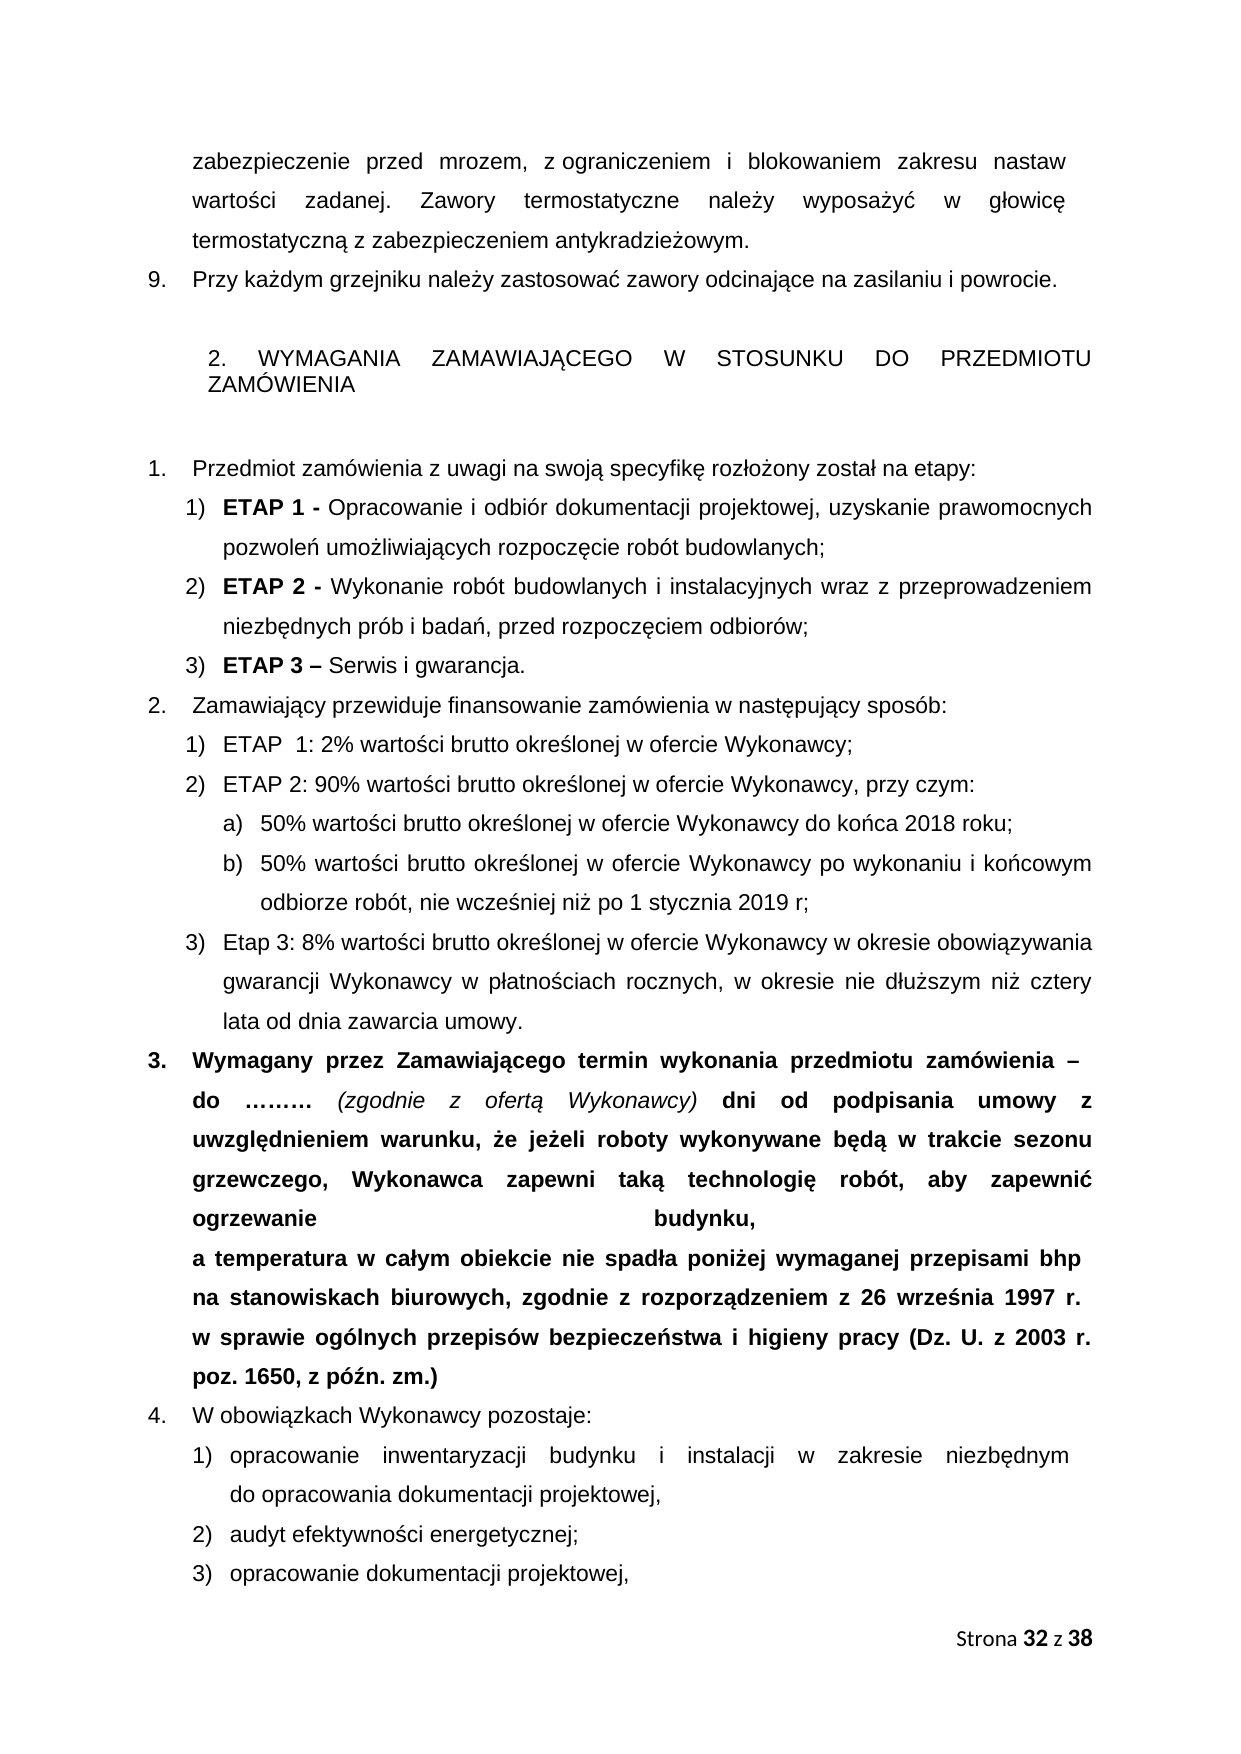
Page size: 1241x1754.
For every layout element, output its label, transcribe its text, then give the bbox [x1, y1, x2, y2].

list ETAP 2: 90% wartości brutto określonej w ofercie Wykonawcy, przy czym: [185, 771, 1093, 797]
list Przy każdym grzejniku należy zastosować zawory odcinające na zasilaniu i powrocie. [148, 266, 1066, 292]
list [148, 148, 1066, 253]
list Zamawiający przewiduje finansowanie zamówienia w następujący sposób: [148, 692, 1093, 718]
list opracowanie inwentaryzacji budynku i instalacji w zakresie niezbędnym do opracowania dokumentacji projektowej, [192, 1442, 1093, 1508]
list ETAP 2 - Wykonanie robót budowlanych i instalacyjnych wraz z przeprowadzeniem niezbędnych prób i badań, przed rozpoczęciem odbiorów; [185, 573, 1093, 639]
subtitle 2. WYMAGANIA ZAMAWIAJĄCEGO W STOSUNKU DO PRZEDMIOTU ZAMÓWIENIA [208, 345, 1093, 398]
list W obowiązkach Wykonawcy pozostaje: [148, 1402, 1093, 1429]
list audyt efektywności energetycznej; [192, 1521, 1093, 1547]
list ETAP 1 - Opracowanie i odbiór dokumentacji projektowej, uzyskanie prawomocnych pozwoleń umożliwiających rozpoczęcie robót budowlanych; [185, 494, 1093, 560]
list ETAP 3 – Serwis i gwarancja. [185, 652, 1093, 679]
list Wymagany przez Zamawiającego termin wykonania przedmiotu zamówienia – do ……… (zgodnie z ofertą Wykonawcy) dni od podpisania umowy z uwzględnieniem warunku, że jeżeli roboty wykonywane będą w trakcie sezonu grzewczego, Wykonawca zapewni taką technologię robót, aby zapewnić ogrzewanie budynku, a temperatura w całym obiekcie nie spadła poniżej wymaganej przepisami bhp na stanowiskach biurowych, zgodnie z rozporządzeniem z 26 września 1997 r. w sprawie ogólnych przepisów bezpieczeństwa i higieny pracy (Dz. U. z 2003 r. poz. 1650, z późn. zm.) [148, 1047, 1093, 1389]
list Przedmiot zamówienia z uwagi na swoją specyfikę rozłożony został na etapy: [148, 455, 1093, 481]
list Etap 3: 8% wartości brutto określonej w ofercie Wykonawcy w okresie obowiązywania gwarancji Wykonawcy w płatnościach rocznych, w okresie nie dłuższym niż cztery lata od dnia zawarcia umowy. [185, 929, 1093, 1034]
list 50% wartości brutto określonej w ofercie Wykonawcy do końca 2018 roku; [223, 810, 1093, 837]
list 50% wartości brutto określonej w ofercie Wykonawcy po wykonaniu i końcowym odbiorze robót, nie wcześniej niż po 1 stycznia 2019 r; [223, 850, 1093, 916]
list ETAP 1: 2% wartości brutto określonej w ofercie Wykonawcy; [185, 731, 1093, 758]
list opracowanie dokumentacji projektowej, [192, 1560, 1093, 1587]
